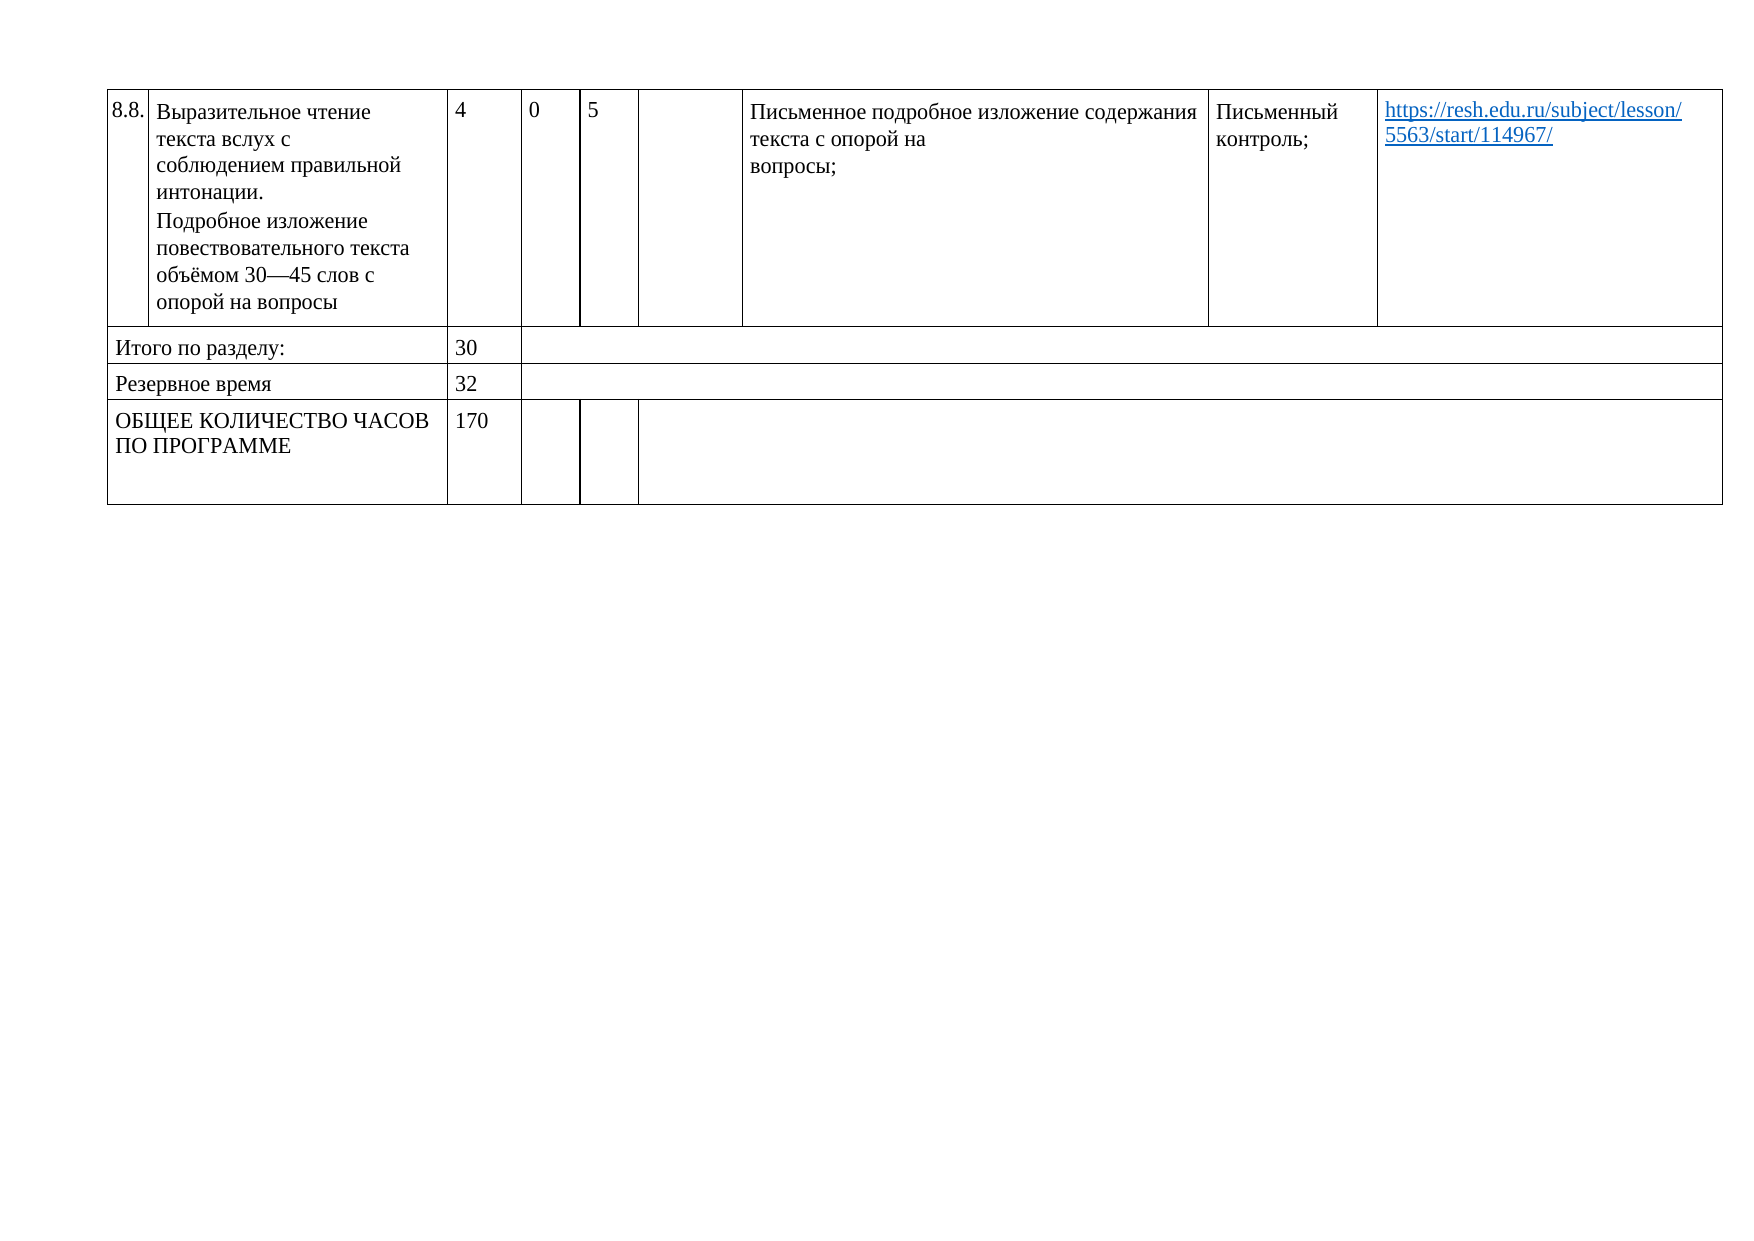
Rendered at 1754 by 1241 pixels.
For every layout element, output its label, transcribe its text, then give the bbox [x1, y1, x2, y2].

table_cell [581, 400, 638, 503]
table_cell Письменное подробное изложение содержания текста с опорой на вопросы; [743, 90, 1208, 326]
table_cell [522, 364, 1722, 399]
table_cell Выразительное чтение текста вслух с соблюдением правильной интонации. Подробное изложение повествовательного текста объёмом 30—45 слов с опорой на вопросы [149, 90, 447, 326]
table_cell 32 [448, 364, 521, 399]
table_cell https://resh.edu.ru/subject/lesson/5563/start/114967/ [1378, 90, 1722, 326]
table_cell 4 [448, 90, 521, 326]
table_cell Резервное время [108, 364, 447, 399]
table_cell Письменный контроль; [1209, 90, 1377, 326]
table_cell ОБЩЕЕ КОЛИЧЕСТВО ЧАСОВ ПО ПРОГРАММЕ [108, 400, 447, 503]
table_cell [639, 90, 742, 326]
table_cell Итого по разделу: [108, 327, 447, 362]
table_cell 30 [448, 327, 521, 362]
table_cell 5 [581, 90, 638, 326]
table_cell [522, 400, 579, 503]
table_cell 8.8. [108, 90, 148, 326]
table_cell [639, 400, 1722, 503]
table_cell [522, 327, 1722, 362]
table_cell 170 [448, 400, 521, 503]
table_cell 0 [522, 90, 579, 326]
